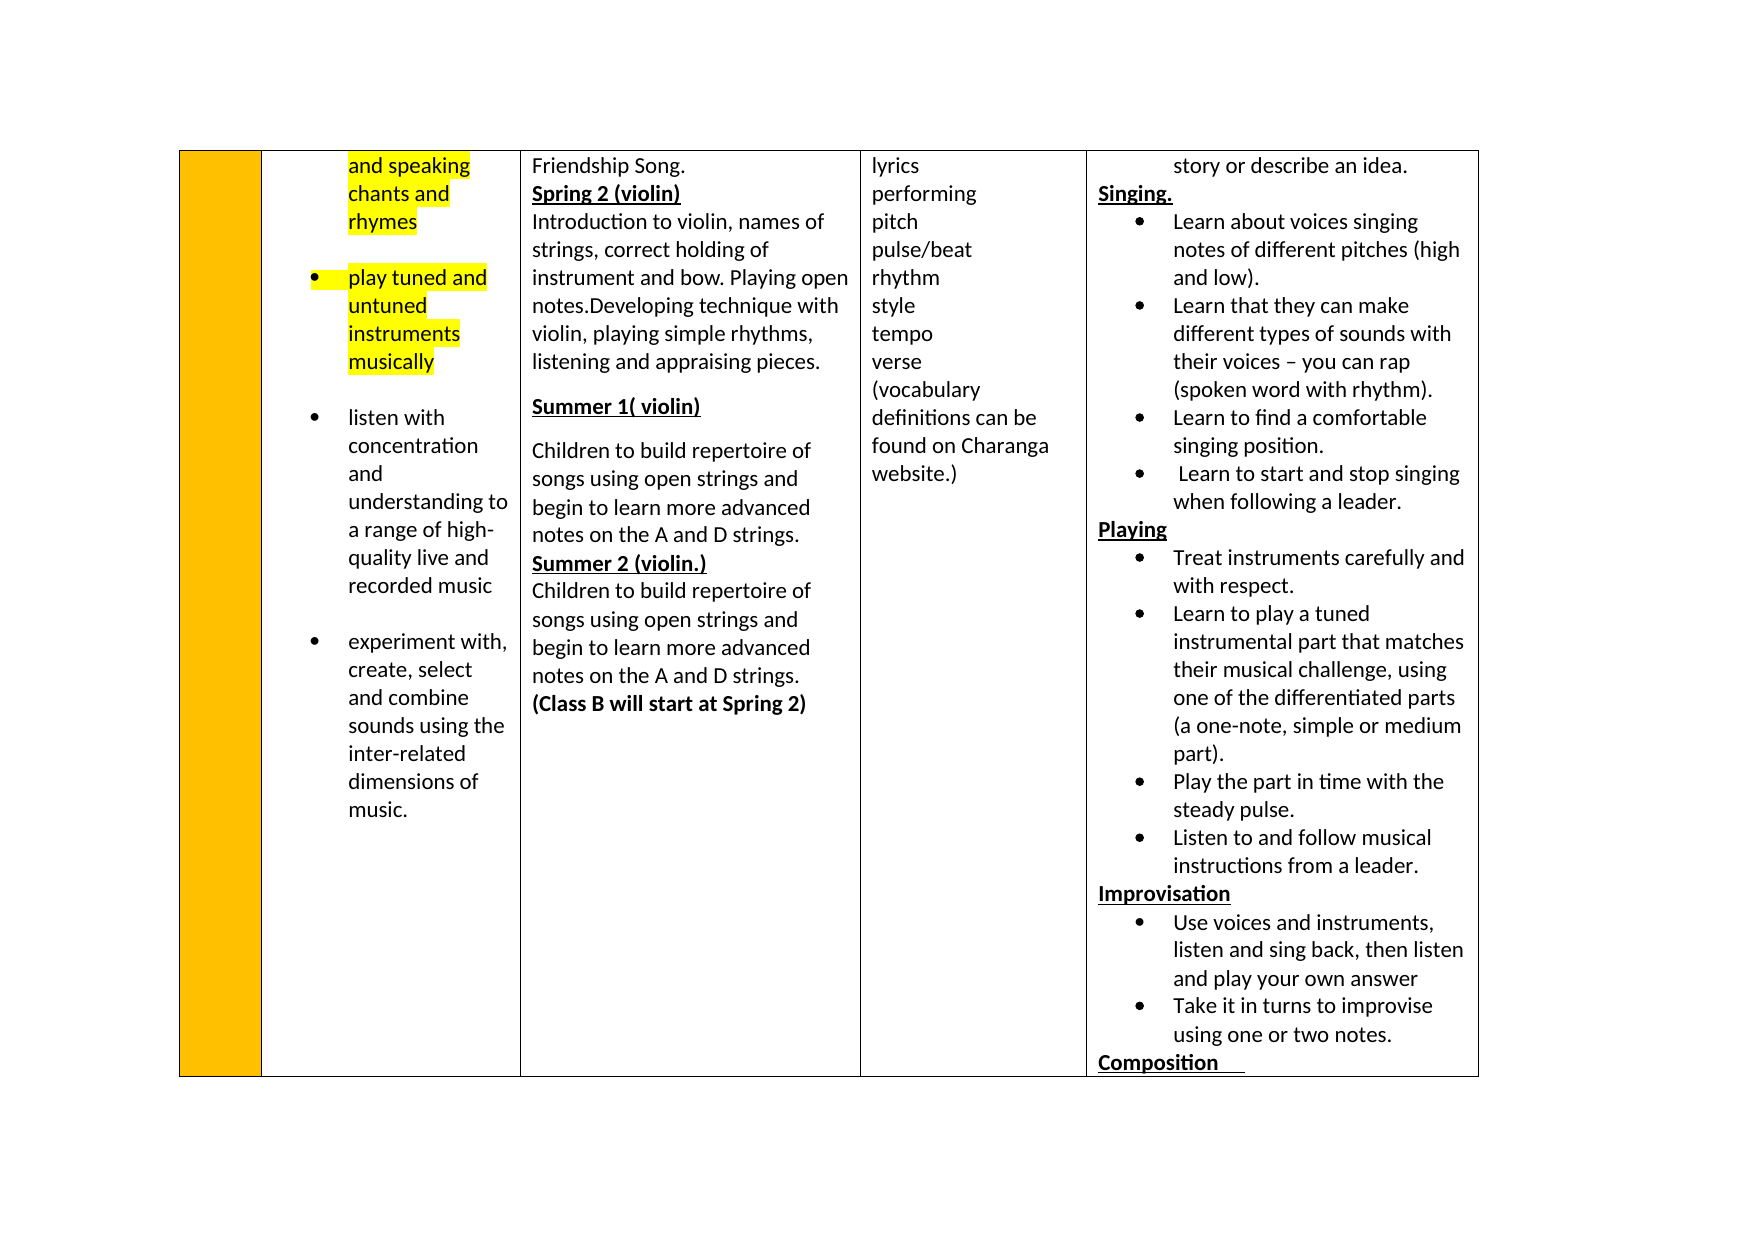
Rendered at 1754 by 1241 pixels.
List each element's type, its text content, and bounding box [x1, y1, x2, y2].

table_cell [1087, 151, 1478, 1076]
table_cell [262, 151, 520, 1076]
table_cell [861, 151, 1086, 1076]
table_cell Y2 [180, 151, 261, 1076]
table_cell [521, 151, 860, 1076]
